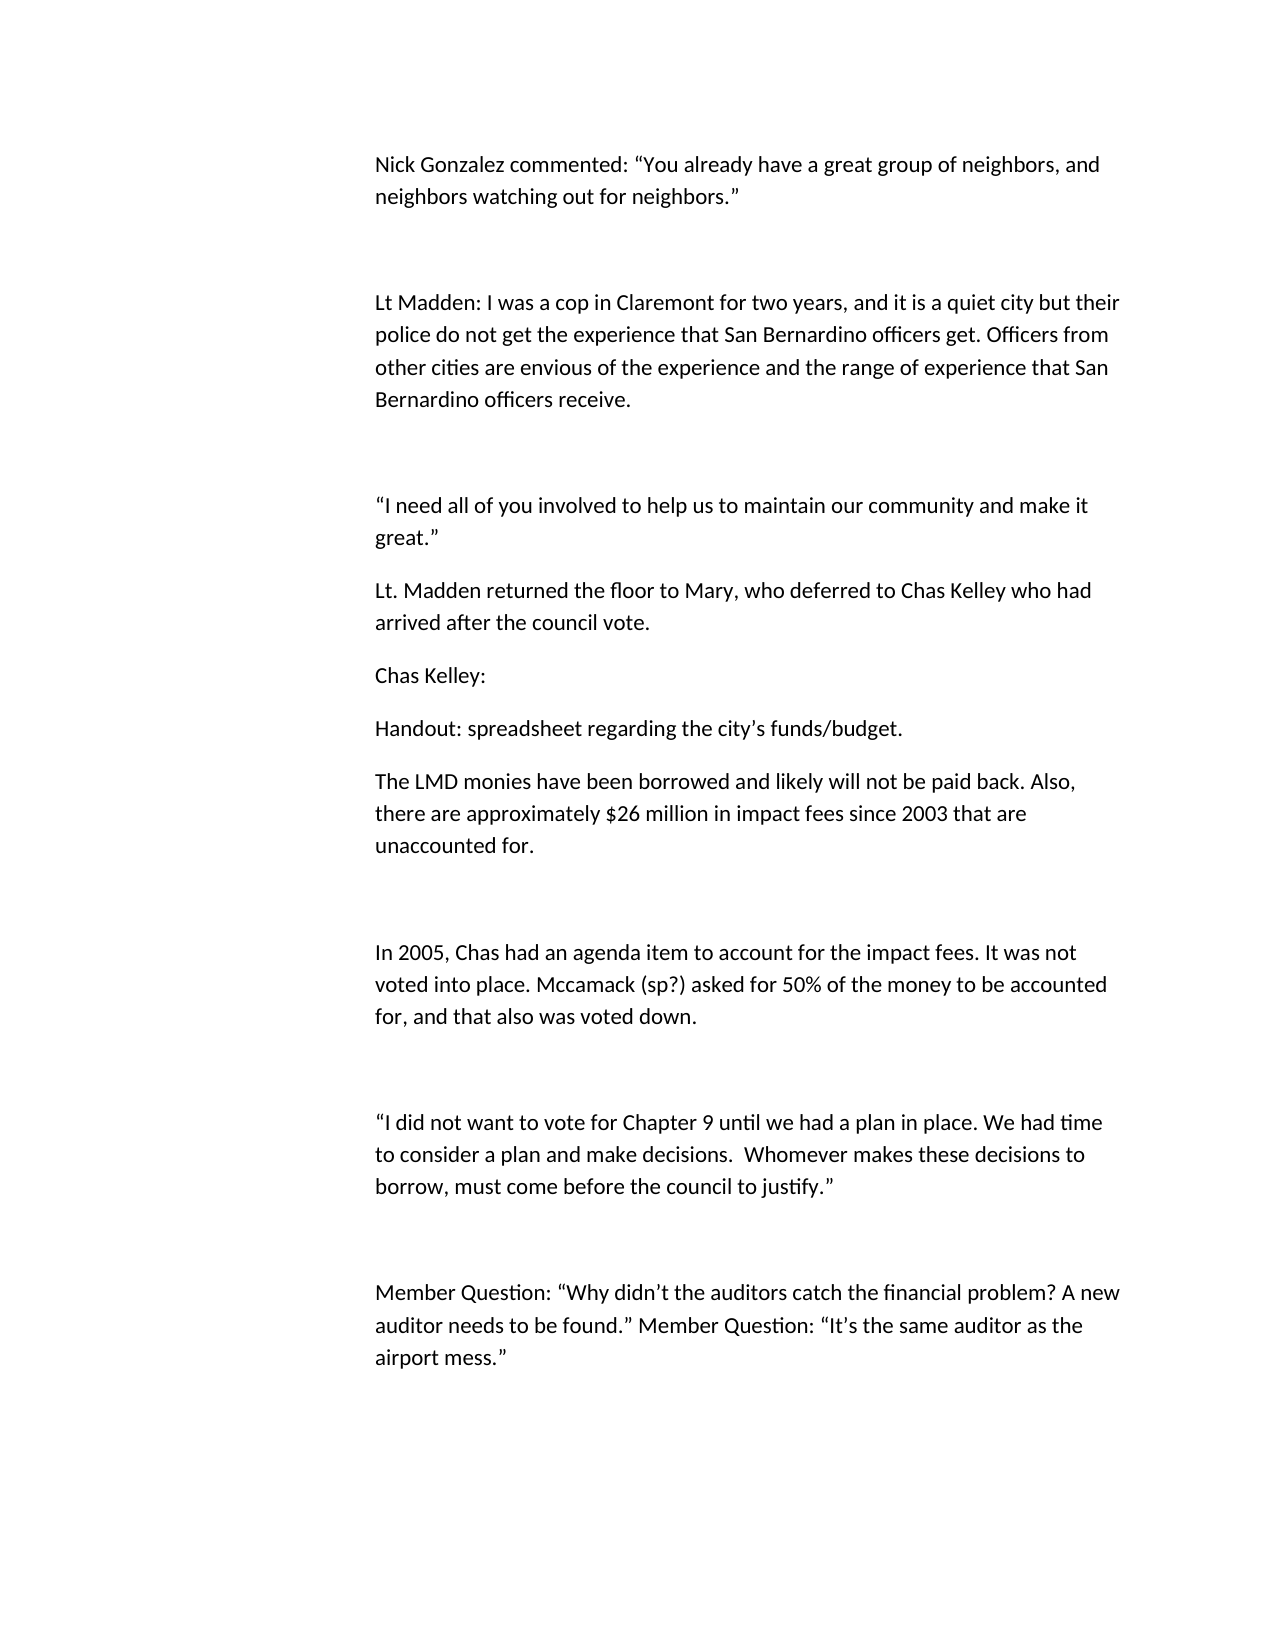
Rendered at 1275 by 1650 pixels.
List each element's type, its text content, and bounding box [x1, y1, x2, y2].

text Handout: spreadsheet regarding the city’s funds/budget. [375, 714, 1125, 742]
text Lt. Madden returned the floor to Mary, who deferred to Chas Kelley who had arrived after the council vote. [375, 576, 1125, 636]
text “I need all of you involved to help us to maintain our community and make it great.” [375, 491, 1125, 551]
text “I did not want to vote for Chapter 9 until we had a plan in place. We had time to consider a plan and make decisions. Whomever makes these decisions to borrow, must come before the council to justify.” [375, 1108, 1125, 1201]
text Lt Madden: I was a cop in Claremont for two years, and it is a quiet city but their police do not get the experience that San Bernardino officers get. Officers from other cities are envious of the experience and the range of experience that San Bernardino officers receive. [375, 288, 1125, 413]
text In 2005, Chas had an agenda item to account for the impact fees. It was not voted into place. Mccamack (sp?) asked for 50% of the money to be accounted for, and that also was voted down. [375, 938, 1125, 1030]
text Chas Kelley: [375, 661, 1125, 689]
text The LMD monies have been borrowed and likely will not be paid back. Also, there are approximately $26 million in impact fees since 2003 that are unaccounted for. [375, 767, 1125, 860]
text Nick Gonzalez commented: “You already have a great group of neighbors, and neighbors watching out for neighbors.” [375, 150, 1125, 210]
text Member Question: “Why didn’t the auditors catch the financial problem? A new auditor needs to be found.” Member Question: “It’s the same auditor as the airport mess.” [375, 1278, 1125, 1371]
